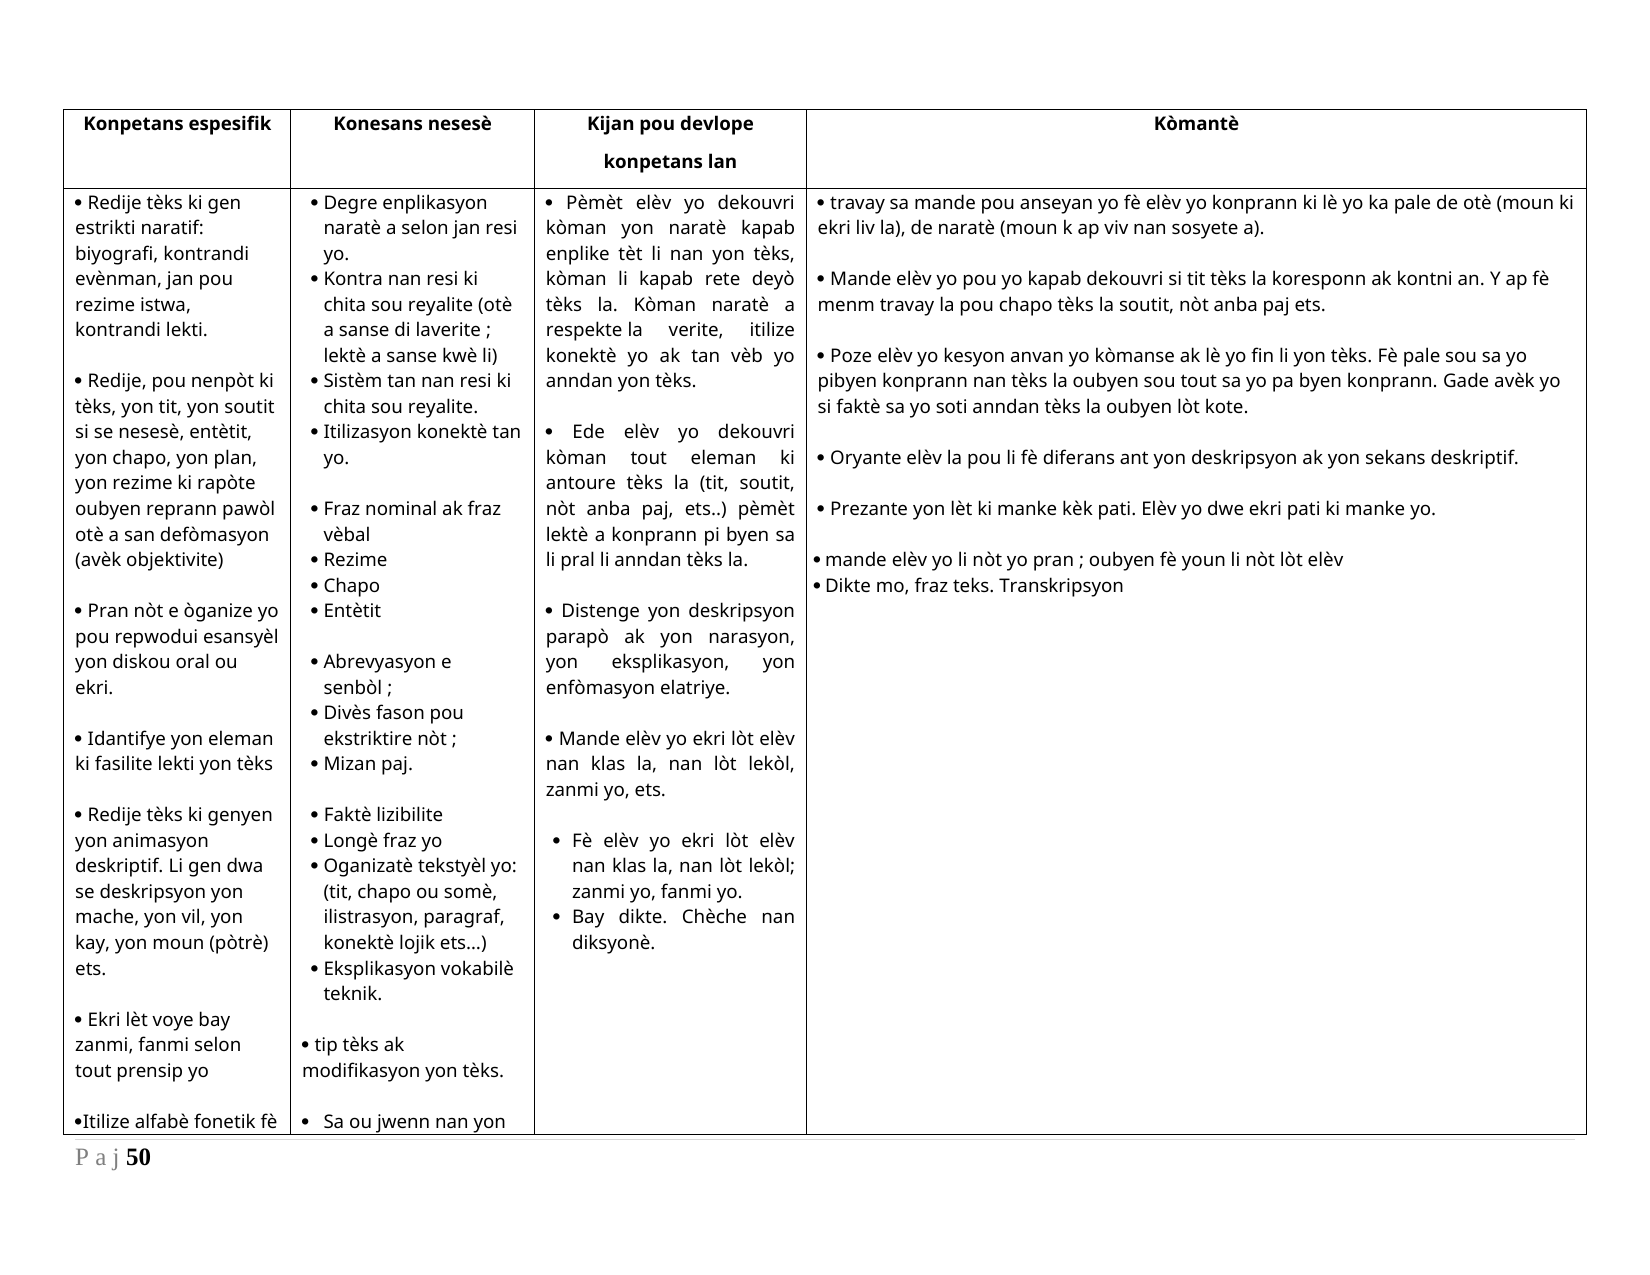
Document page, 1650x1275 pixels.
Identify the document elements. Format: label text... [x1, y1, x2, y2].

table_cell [535, 189, 806, 1133]
table_header Kijan pou devlope konpetans lan [535, 110, 806, 188]
table_header Konesans nesesè [291, 110, 534, 188]
table_header Kòmantè [807, 110, 1586, 188]
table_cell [807, 189, 1586, 1133]
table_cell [291, 189, 534, 1133]
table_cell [64, 189, 290, 1133]
table_header Konpetans espesifik [64, 110, 290, 188]
